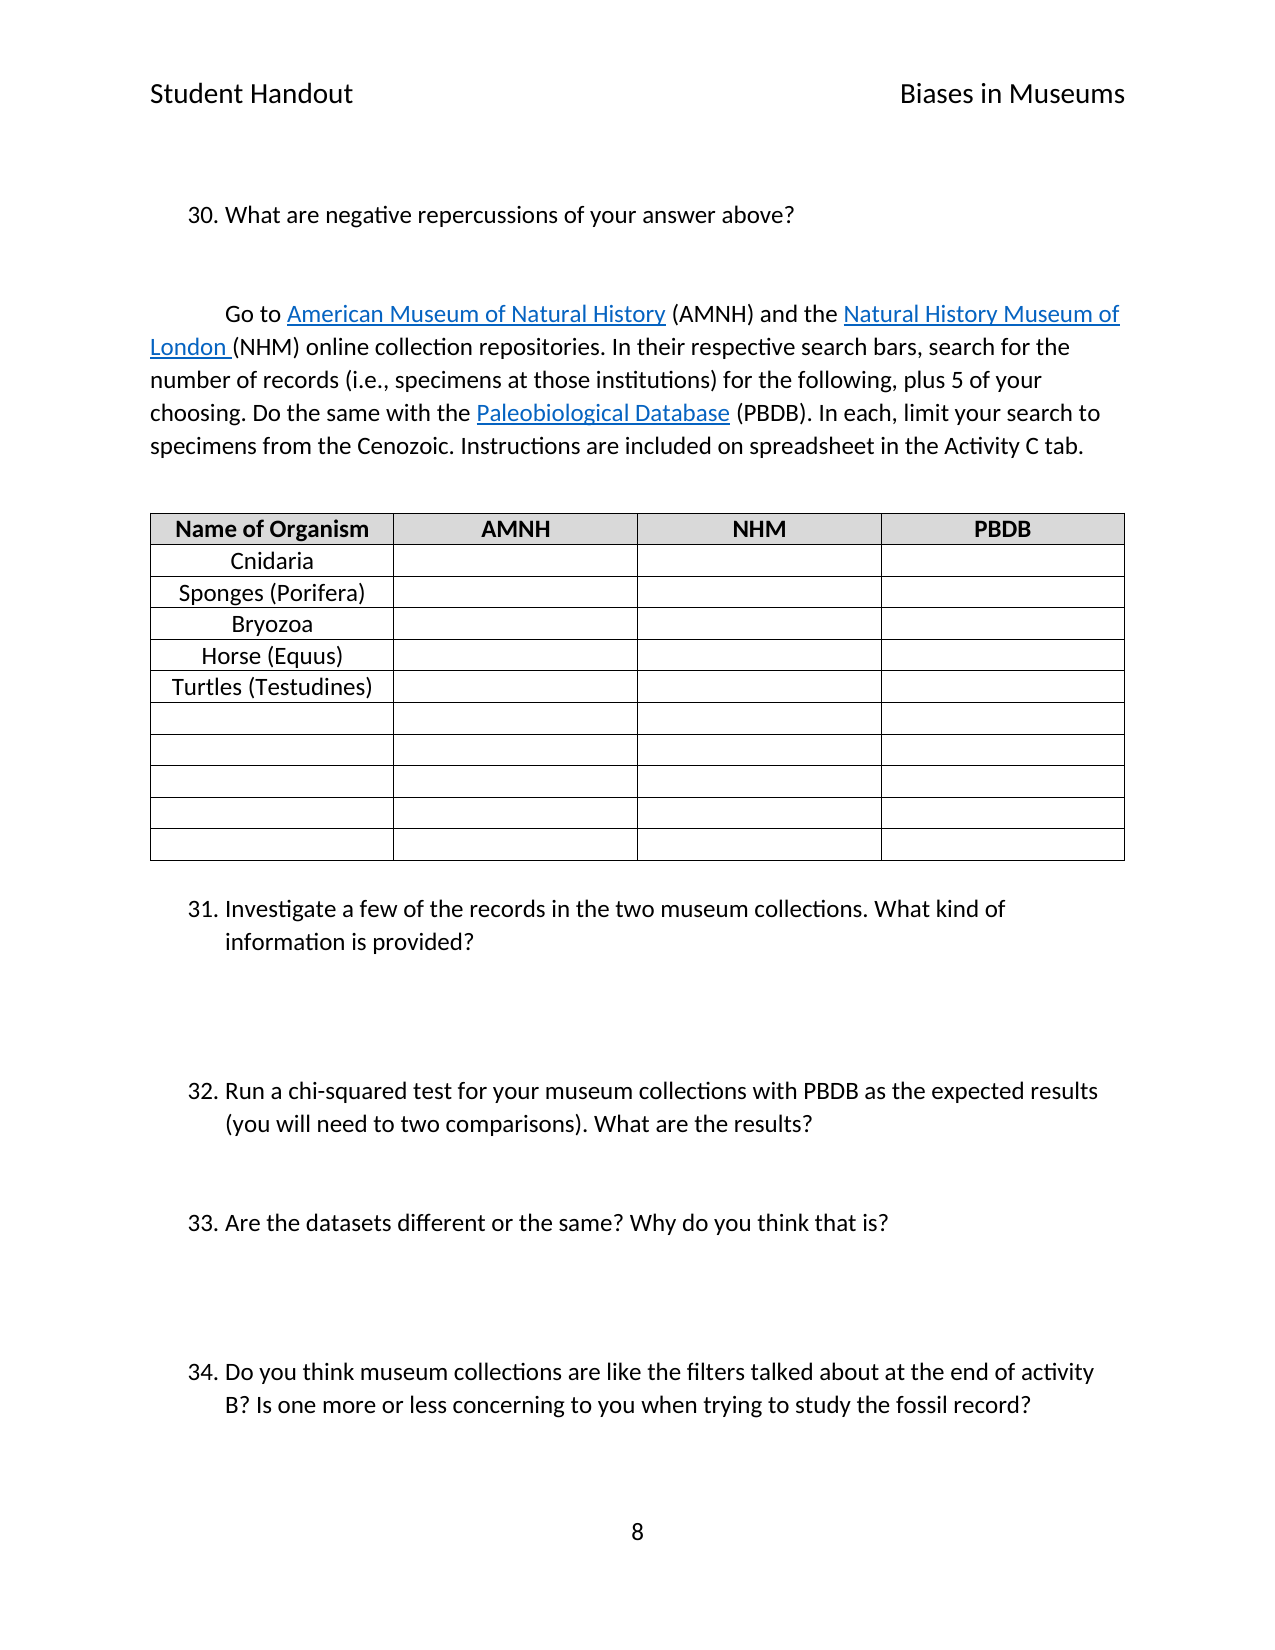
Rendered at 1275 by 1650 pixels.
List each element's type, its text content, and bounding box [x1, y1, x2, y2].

table_header Name of Organism [151, 514, 393, 544]
table_cell [882, 577, 1124, 607]
table_cell Bryozoa [151, 608, 393, 639]
table_cell [638, 703, 881, 733]
list Go to American Museum of Natural History (AMNH) and the Natural History Museum of London (NHM) online collection repositories. In their respective search bars, search for the number of records (i.e., specimens at those institutions) for the following, plus 5 of your choosing. Do the same with the Paleobiological Database (PBDB). In each, limit your search to specimens from the Cenozoic. Instructions are included on spreadsheet in the Activity C tab. [150, 298, 1125, 461]
table_cell Cnidaria [151, 545, 393, 576]
table_cell [882, 798, 1124, 828]
table_cell [638, 766, 881, 797]
table_cell [394, 798, 637, 828]
table_header NHM [638, 514, 881, 544]
table_cell [151, 703, 393, 733]
table_cell [638, 798, 881, 828]
table_cell [151, 829, 393, 860]
table_cell [638, 829, 881, 860]
table_cell [638, 608, 881, 639]
table_cell [394, 577, 637, 607]
table_cell [394, 703, 637, 733]
list Do you think museum collections are like the filters talked about at the end of activity B? Is one more or less concerning to you when trying to study the fossil record? [187, 1356, 1125, 1419]
table_cell [882, 640, 1124, 670]
table_cell Sponges (Porifera) [151, 577, 393, 607]
table_cell [394, 640, 637, 670]
table_cell [394, 608, 637, 639]
list Run a chi-squared test for your museum collections with PBDB as the expected results (you will need to two comparisons). What are the results? [187, 1075, 1125, 1139]
table_cell [394, 545, 637, 576]
table_cell [394, 671, 637, 702]
table_header AMNH [394, 514, 637, 544]
list What are negative repercussions of your answer above? [187, 199, 1125, 230]
table_cell [882, 608, 1124, 639]
table_cell [151, 766, 393, 797]
table_cell [638, 735, 881, 765]
table_cell [151, 735, 393, 765]
list Are the datasets different or the same? Why do you think that is? [187, 1207, 1125, 1238]
table_cell [882, 829, 1124, 860]
table_cell [882, 703, 1124, 733]
table_cell [394, 766, 637, 797]
table_cell [638, 545, 881, 576]
table_cell [882, 766, 1124, 797]
table_cell [394, 735, 637, 765]
table_cell [638, 671, 881, 702]
table_header PBDB [882, 514, 1124, 544]
table_cell [394, 829, 637, 860]
table_cell Horse (Equus) [151, 640, 393, 670]
table_cell Turtles (Testudines) [151, 671, 393, 702]
list Investigate a few of the records in the two museum collections. What kind of information is provided? [187, 894, 1125, 957]
table_cell [882, 671, 1124, 702]
table_cell [638, 577, 881, 607]
table_cell [882, 735, 1124, 765]
table_cell [882, 545, 1124, 576]
table_cell [151, 798, 393, 828]
table_cell [638, 640, 881, 670]
